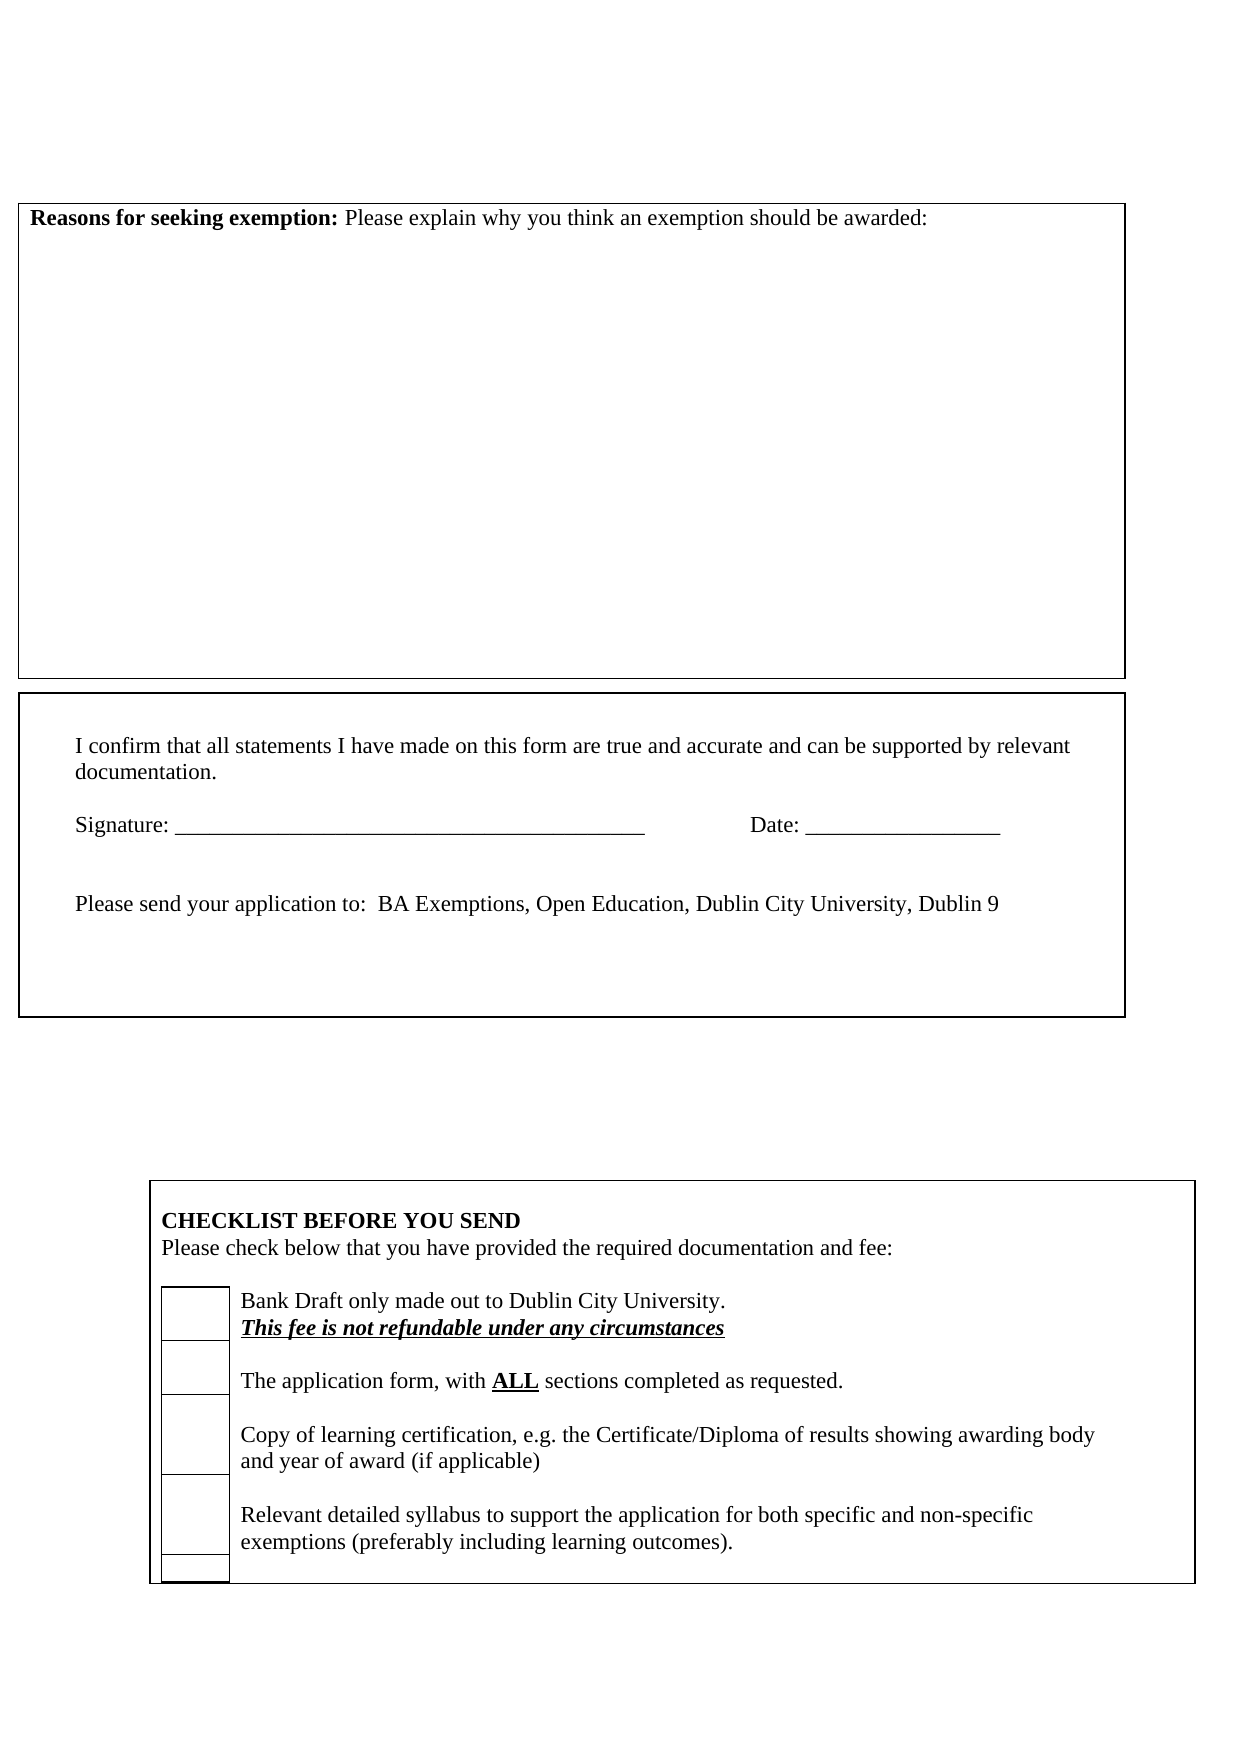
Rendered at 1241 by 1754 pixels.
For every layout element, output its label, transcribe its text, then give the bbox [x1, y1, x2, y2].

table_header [151, 1181, 1194, 1582]
table_header Reasons for seeking exemption: Please explain why you think an exemption should be awarded: [19, 204, 1124, 678]
text I confirm that all statements I have made on this form are true and accurate and can be supported by relevant documentation. [75, 732, 1090, 784]
text Signature: _________________________________________ Date: _________________ [75, 811, 1090, 837]
text Please send your application to: BA Exemptions, Open Education, Dublin City University, Dublin 9 [75, 890, 1090, 916]
